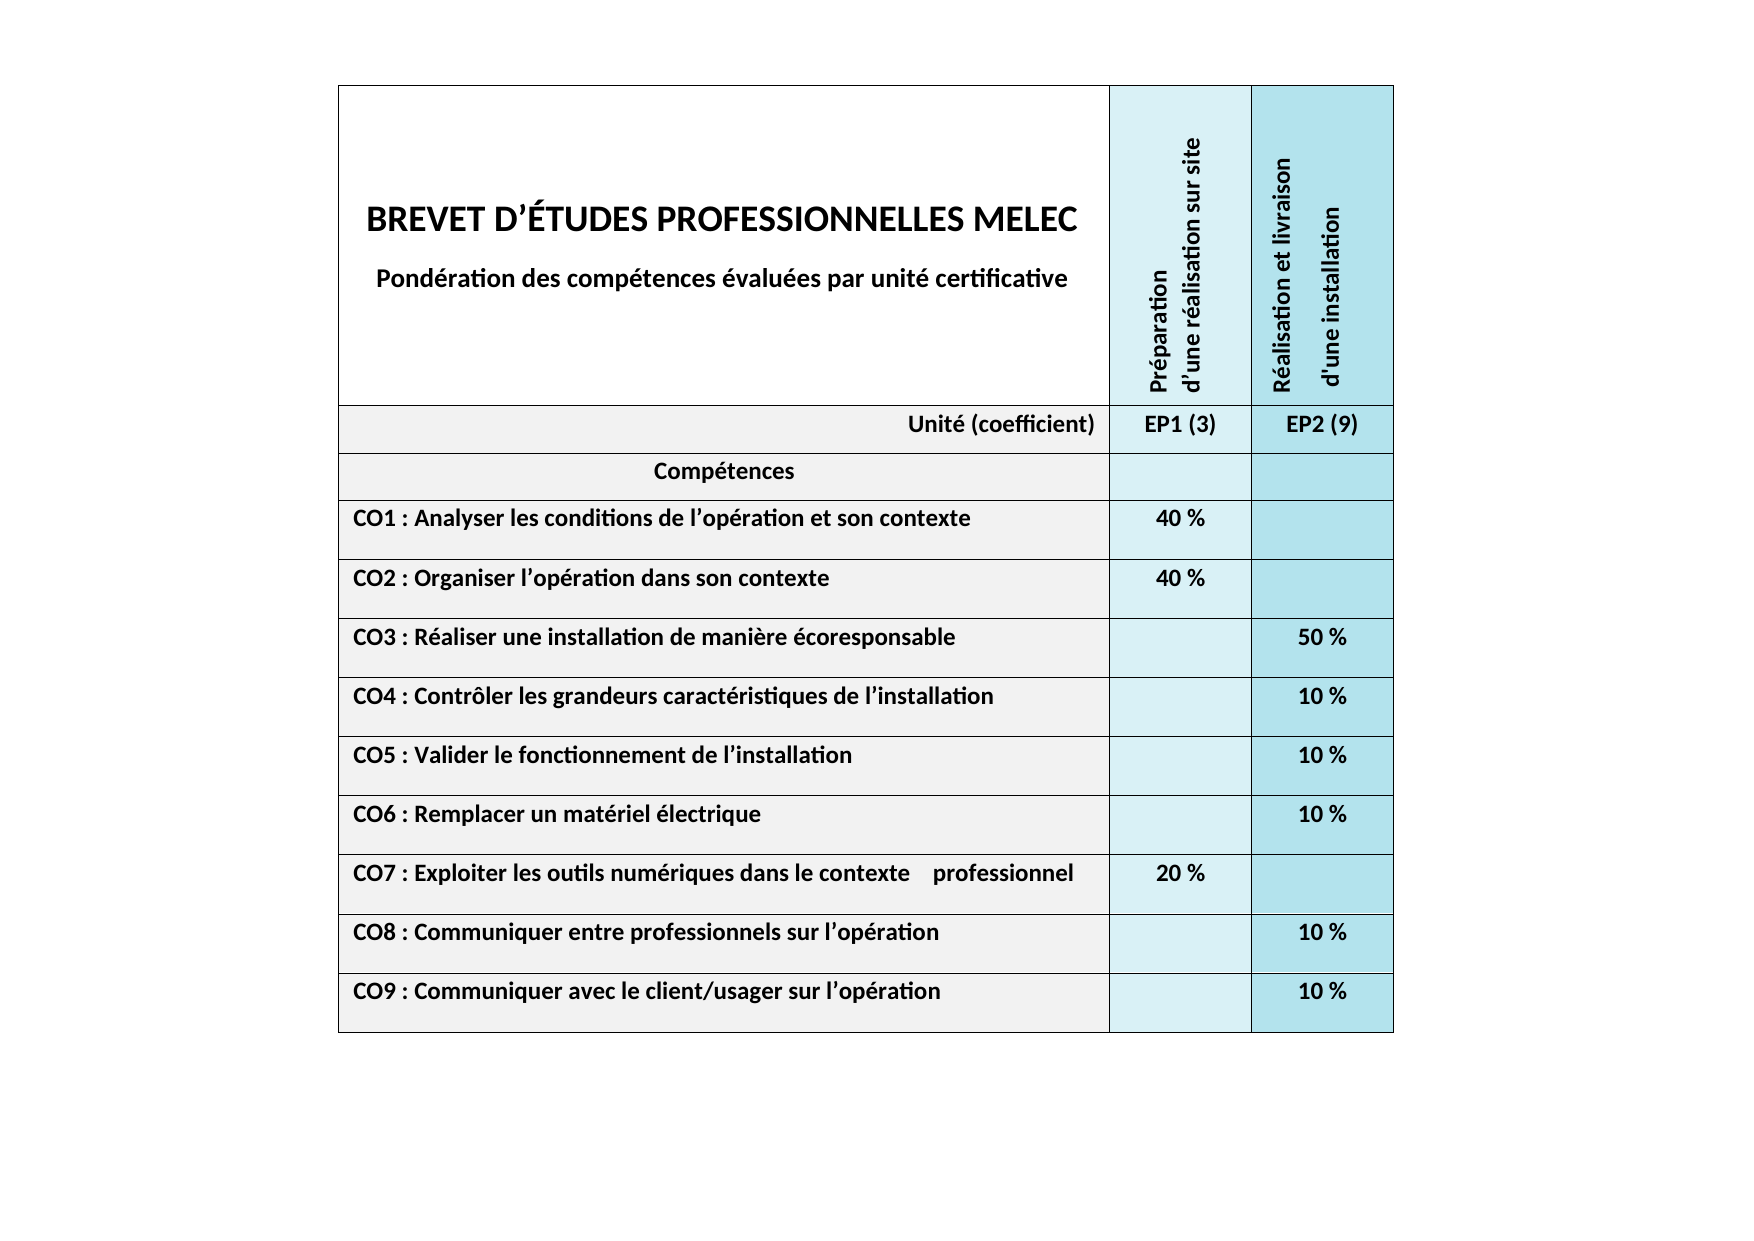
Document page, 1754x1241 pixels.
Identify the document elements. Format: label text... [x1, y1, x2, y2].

table_cell CO9 : Communiquer avec le client/usager sur l’opération [339, 974, 1109, 1032]
table_cell [1110, 974, 1251, 1032]
table_cell [1110, 915, 1251, 972]
table_cell 40 % [1110, 501, 1251, 559]
table_cell [339, 86, 1109, 405]
table_cell CO5 : Valider le fonctionnement de l’installation [339, 737, 1109, 795]
table_cell [1252, 855, 1393, 913]
table_cell [1110, 678, 1251, 736]
table_cell CO2 : Organiser l’opération dans son contexte [339, 560, 1109, 618]
table_cell 10 % [1252, 737, 1393, 795]
table_cell [1252, 560, 1393, 618]
table_cell [1110, 737, 1251, 795]
table_cell EP2 (9) [1252, 406, 1393, 453]
table_cell 10 % [1252, 678, 1393, 736]
table_cell 20 % [1110, 855, 1251, 913]
table_cell 10 % [1252, 796, 1393, 854]
table_cell [1252, 501, 1393, 559]
table_cell Réalisation et livraison d'une installation [1252, 86, 1393, 405]
table_cell [1252, 454, 1393, 500]
table_cell [1110, 796, 1251, 854]
table_cell 50 % [1252, 619, 1393, 677]
table_cell CO4 : Contrôler les grandeurs caractéristiques de l’installation [339, 678, 1109, 736]
table_cell 10 % [1252, 974, 1393, 1032]
table_cell [1110, 454, 1251, 500]
table_cell CO6 : Remplacer un matériel électrique [339, 796, 1109, 854]
table_cell Préparation d’une réalisation sur site [1110, 86, 1251, 405]
table_cell Compétences [339, 454, 1109, 500]
table_cell [1110, 619, 1251, 677]
table_cell EP1 (3) [1110, 406, 1251, 453]
table_cell Unité (coefficient) [339, 406, 1109, 453]
table_cell 40 % [1110, 560, 1251, 618]
table_cell CO1 : Analyser les conditions de l’opération et son contexte [339, 501, 1109, 559]
table_cell CO3 : Réaliser une installation de manière écoresponsable [339, 619, 1109, 677]
table_cell CO7 : Exploiter les outils numériques dans le contexte professionnel [339, 855, 1109, 913]
table_cell CO8 : Communiquer entre professionnels sur l’opération [339, 915, 1109, 972]
table_cell 10 % [1252, 915, 1393, 972]
